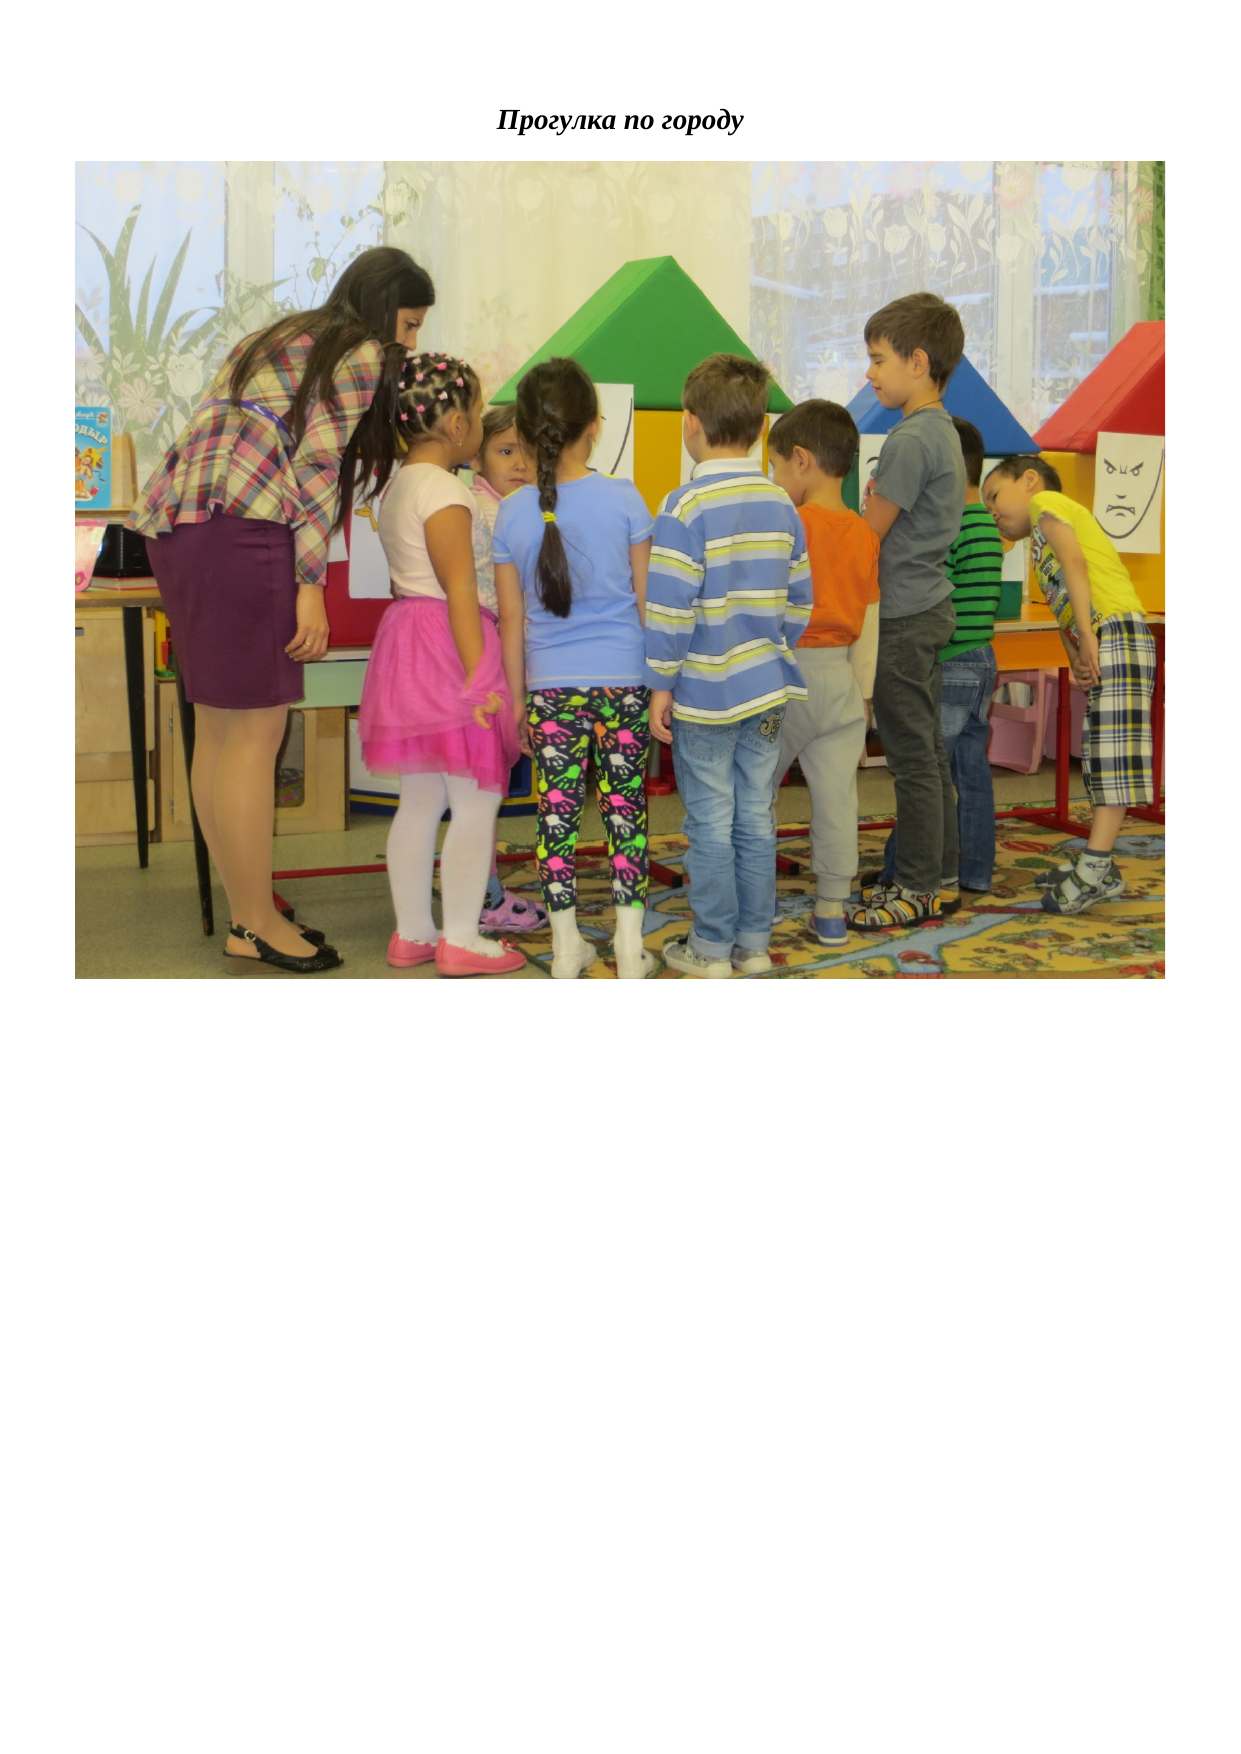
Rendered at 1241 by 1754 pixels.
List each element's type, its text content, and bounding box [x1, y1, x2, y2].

picture [75, 161, 1166, 979]
text Прогулка по городу [75, 102, 1165, 135]
